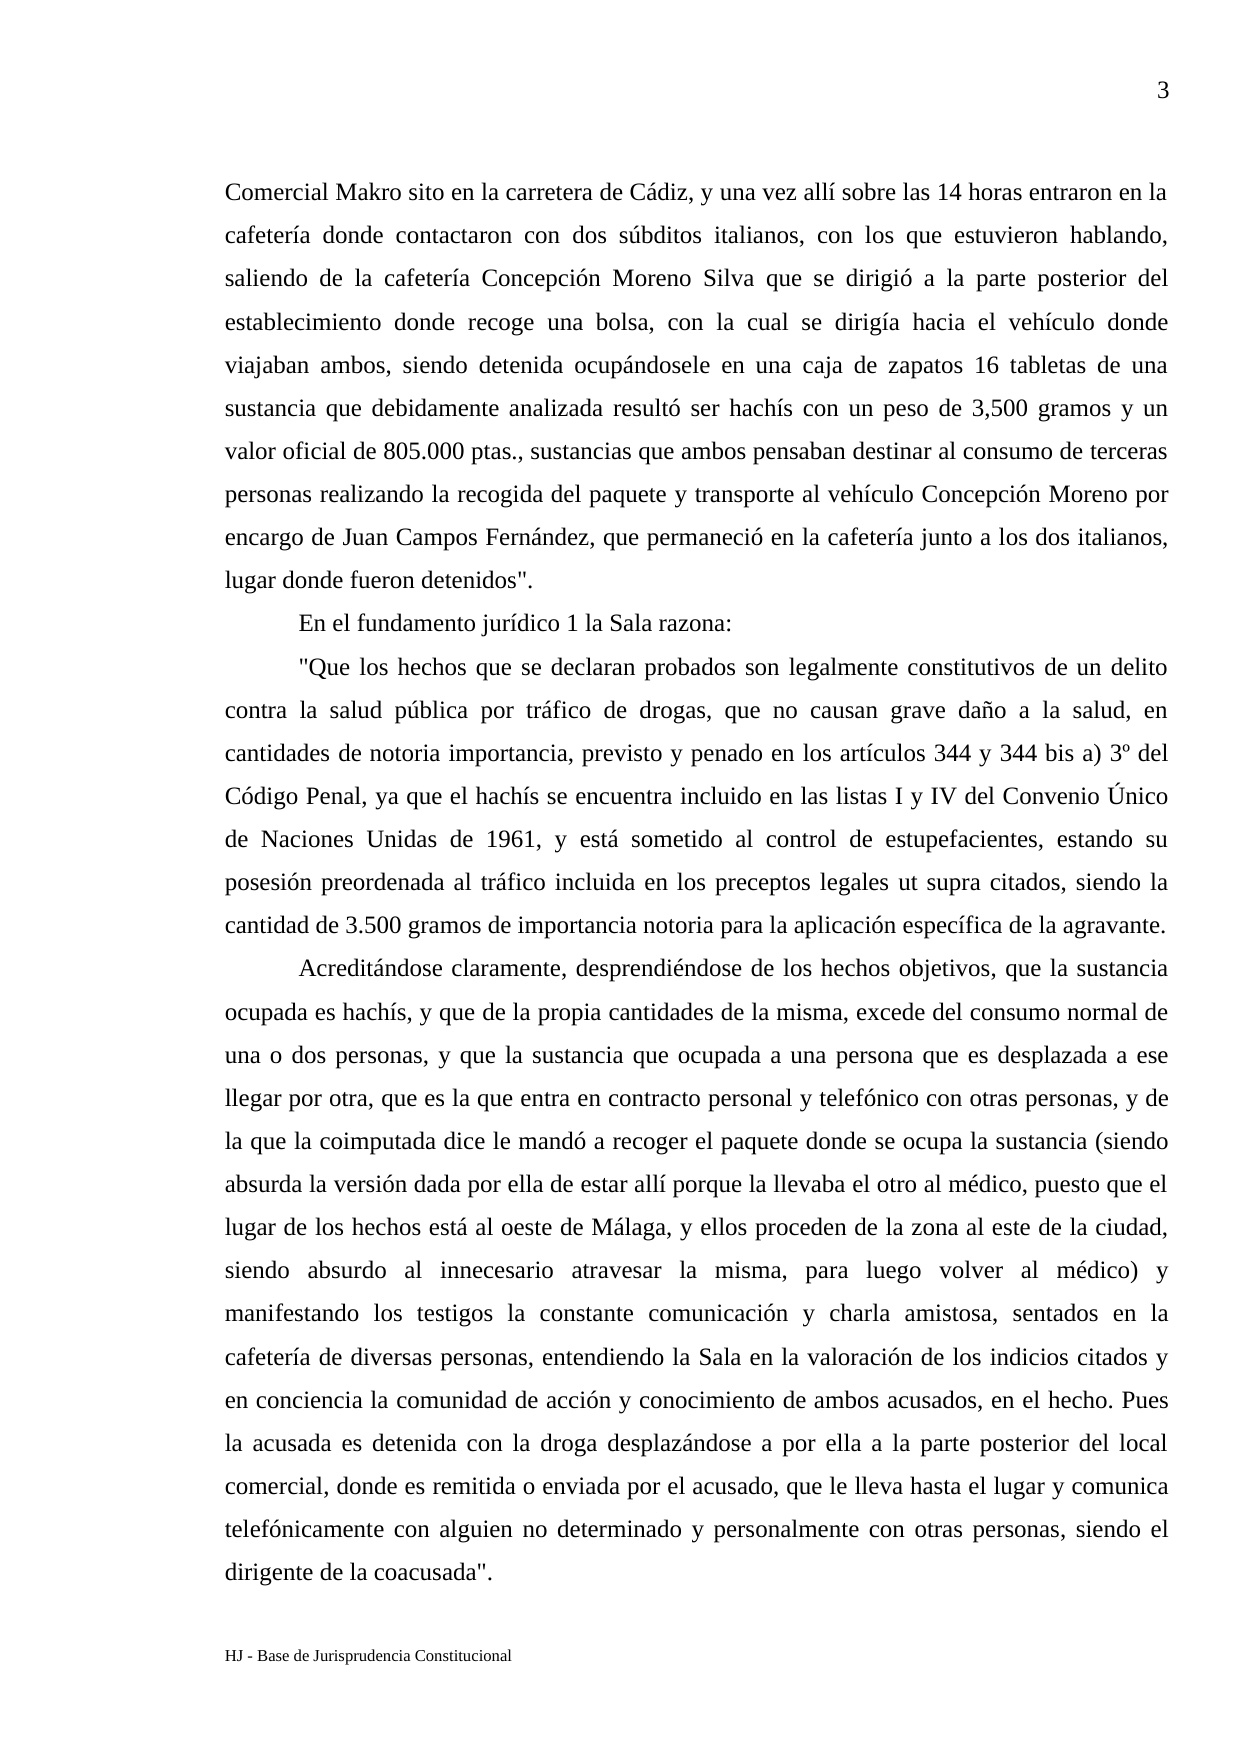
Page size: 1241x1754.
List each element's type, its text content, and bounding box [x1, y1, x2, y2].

text Acreditándose claramente, desprendiéndose de los hechos objetivos, que la sustancia ocupada es hachís, y que de la propia cantidades de la misma, excede del consumo normal de una o dos personas, y que la sustancia que ocupada a una persona que es desplazada a ese llegar por otra, que es la que entra en contracto personal y telefónico con otras personas, y de la que la coimputada dice le mandó a recoger el paquete donde se ocupa la sustancia (siendo absurda la versión dada por ella de estar allí porque la llevaba el otro al médico, puesto que el lugar de los hechos está al oeste de Málaga, y ellos proceden de la zona al este de la ciudad, siendo absurdo al innecesario atravesar la misma, para luego volver al médico) y manifestando los testigos la constante comunicación y charla amistosa, sentados en la cafetería de diversas personas, entendiendo la Sala en la valoración de los indicios citados y en conciencia la comunidad de acción y conocimiento de ambos acusados, en el hecho. Pues la acusada es detenida con la droga desplazándose a por ella a la parte posterior del local comercial, donde es remitida o enviada por el acusado, que le lleva hasta el lugar y comunica telefónicamente con alguien no determinado y personalmente con otras personas, siendo el dirigente de la coacusada". [224, 953, 1169, 1586]
text "Que los hechos que se declaran probados son legalmente constitutivos de un delito contra la salud pública por tráfico de drogas, que no causan grave daño a la salud, en cantidades de notoria importancia, previsto y penado en los artículos 344 y 344 bis a) 3º del Código Penal, ya que el hachís se encuentra incluido en las listas I y IV del Convenio Único de Naciones Unidas de 1961, y está sometido al control de estupefacientes, estando su posesión preordenada al tráfico incluida en los preceptos legales ut supra citados, siendo la cantidad de 3.500 gramos de importancia notoria para la aplicación específica de la agravante. [224, 652, 1169, 939]
text En el fundamento jurídico 1 la Sala razona: [224, 608, 1169, 637]
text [224, 177, 1169, 594]
